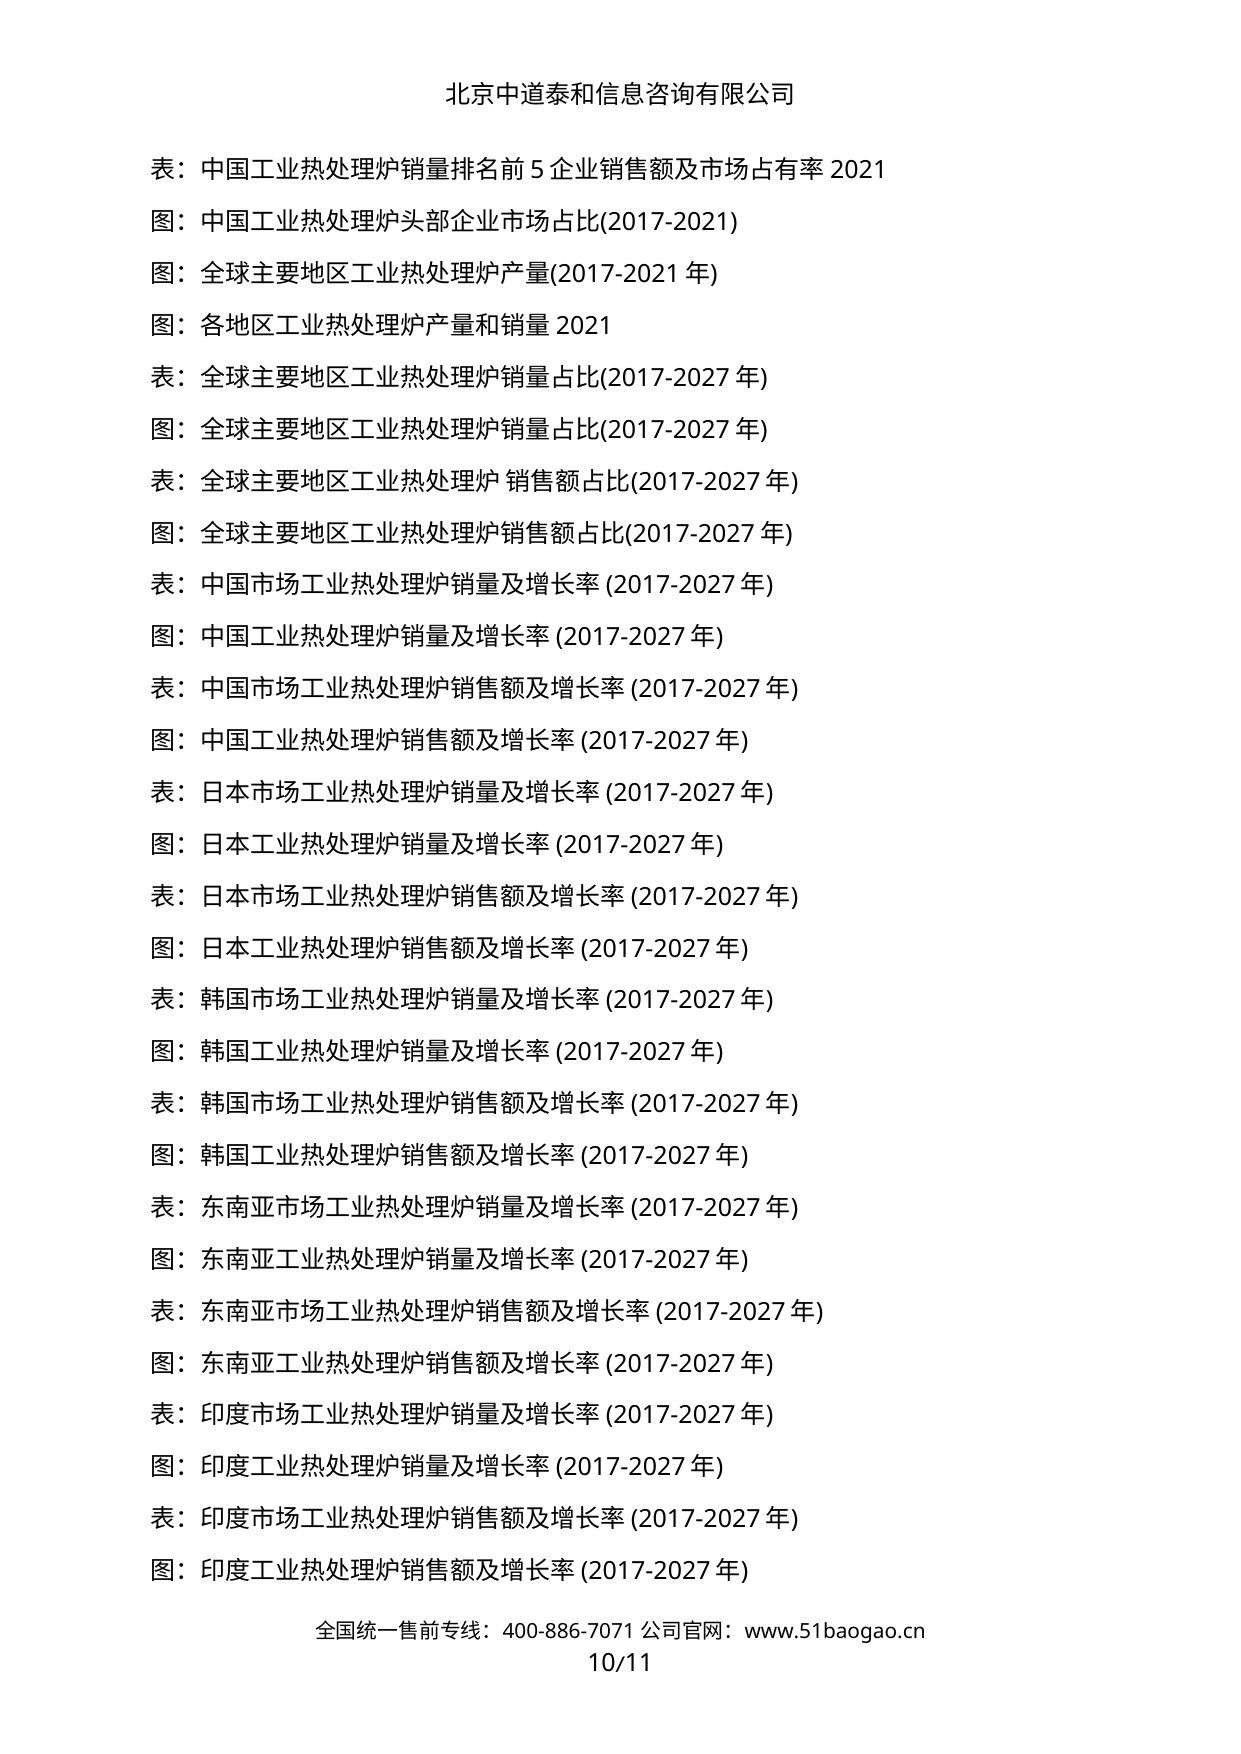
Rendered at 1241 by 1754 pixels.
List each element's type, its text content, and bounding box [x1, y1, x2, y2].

text 图：全球主要地区工业热处理炉销售额占比(2017-2027年) [150, 513, 1090, 549]
text 图：全球主要地区工业热处理炉销量占比(2017-2027年) [150, 409, 1090, 446]
text 图：日本工业热处理炉销售额及增长率 (2017-2027年) [150, 928, 1090, 964]
text 图：中国工业热处理炉销售额及增长率 (2017-2027年) [150, 721, 1090, 757]
text 图：韩国工业热处理炉销售额及增长率 (2017-2027年) [150, 1136, 1090, 1172]
text 图：印度工业热处理炉销量及增长率 (2017-2027年) [150, 1447, 1090, 1483]
text 表：中国市场工业热处理炉销量及增长率 (2017-2027年) [150, 565, 1090, 601]
text 表：日本市场工业热处理炉销量及增长率 (2017-2027年) [150, 772, 1090, 809]
text 表：韩国市场工业热处理炉销售额及增长率 (2017-2027年) [150, 1084, 1090, 1120]
text 表：韩国市场工业热处理炉销量及增长率 (2017-2027年) [150, 980, 1090, 1016]
text 图：东南亚工业热处理炉销量及增长率 (2017-2027年) [150, 1239, 1090, 1276]
text 表：东南亚市场工业热处理炉销售额及增长率 (2017-2027年) [150, 1291, 1090, 1327]
text 表：中国市场工业热处理炉销售额及增长率 (2017-2027年) [150, 669, 1090, 705]
text 图：中国工业热处理炉销量及增长率 (2017-2027年) [150, 617, 1090, 653]
text 表：东南亚市场工业热处理炉销量及增长率 (2017-2027年) [150, 1187, 1090, 1224]
text 图：全球主要地区工业热处理炉产量(2017-2021年) [150, 254, 1090, 290]
text 图：东南亚工业热处理炉销售额及增长率 (2017-2027年) [150, 1343, 1090, 1379]
text 图：印度工业热处理炉销售额及增长率 (2017-2027年) [150, 1551, 1090, 1587]
text 表：全球主要地区工业热处理炉销量占比(2017-2027年) [150, 357, 1090, 394]
text 图：中国工业热处理炉头部企业市场占比(2017-2021) [150, 202, 1090, 238]
text 图：日本工业热处理炉销量及增长率 (2017-2027年) [150, 824, 1090, 861]
text 图：韩国工业热处理炉销量及增长率 (2017-2027年) [150, 1032, 1090, 1068]
text 图：各地区工业热处理炉产量和销量 2021 [150, 306, 1090, 342]
text 表：印度市场工业热处理炉销量及增长率 (2017-2027年) [150, 1395, 1090, 1431]
text 表：日本市场工业热处理炉销售额及增长率 (2017-2027年) [150, 876, 1090, 912]
text 表：全球主要地区工业热处理炉 销售额占比(2017-2027年) [150, 461, 1090, 497]
text 表：印度市场工业热处理炉销售额及增长率 (2017-2027年) [150, 1499, 1090, 1535]
text 表：中国工业热处理炉销量排名前5企业销售额及市场占有率 2021 [150, 150, 1090, 186]
